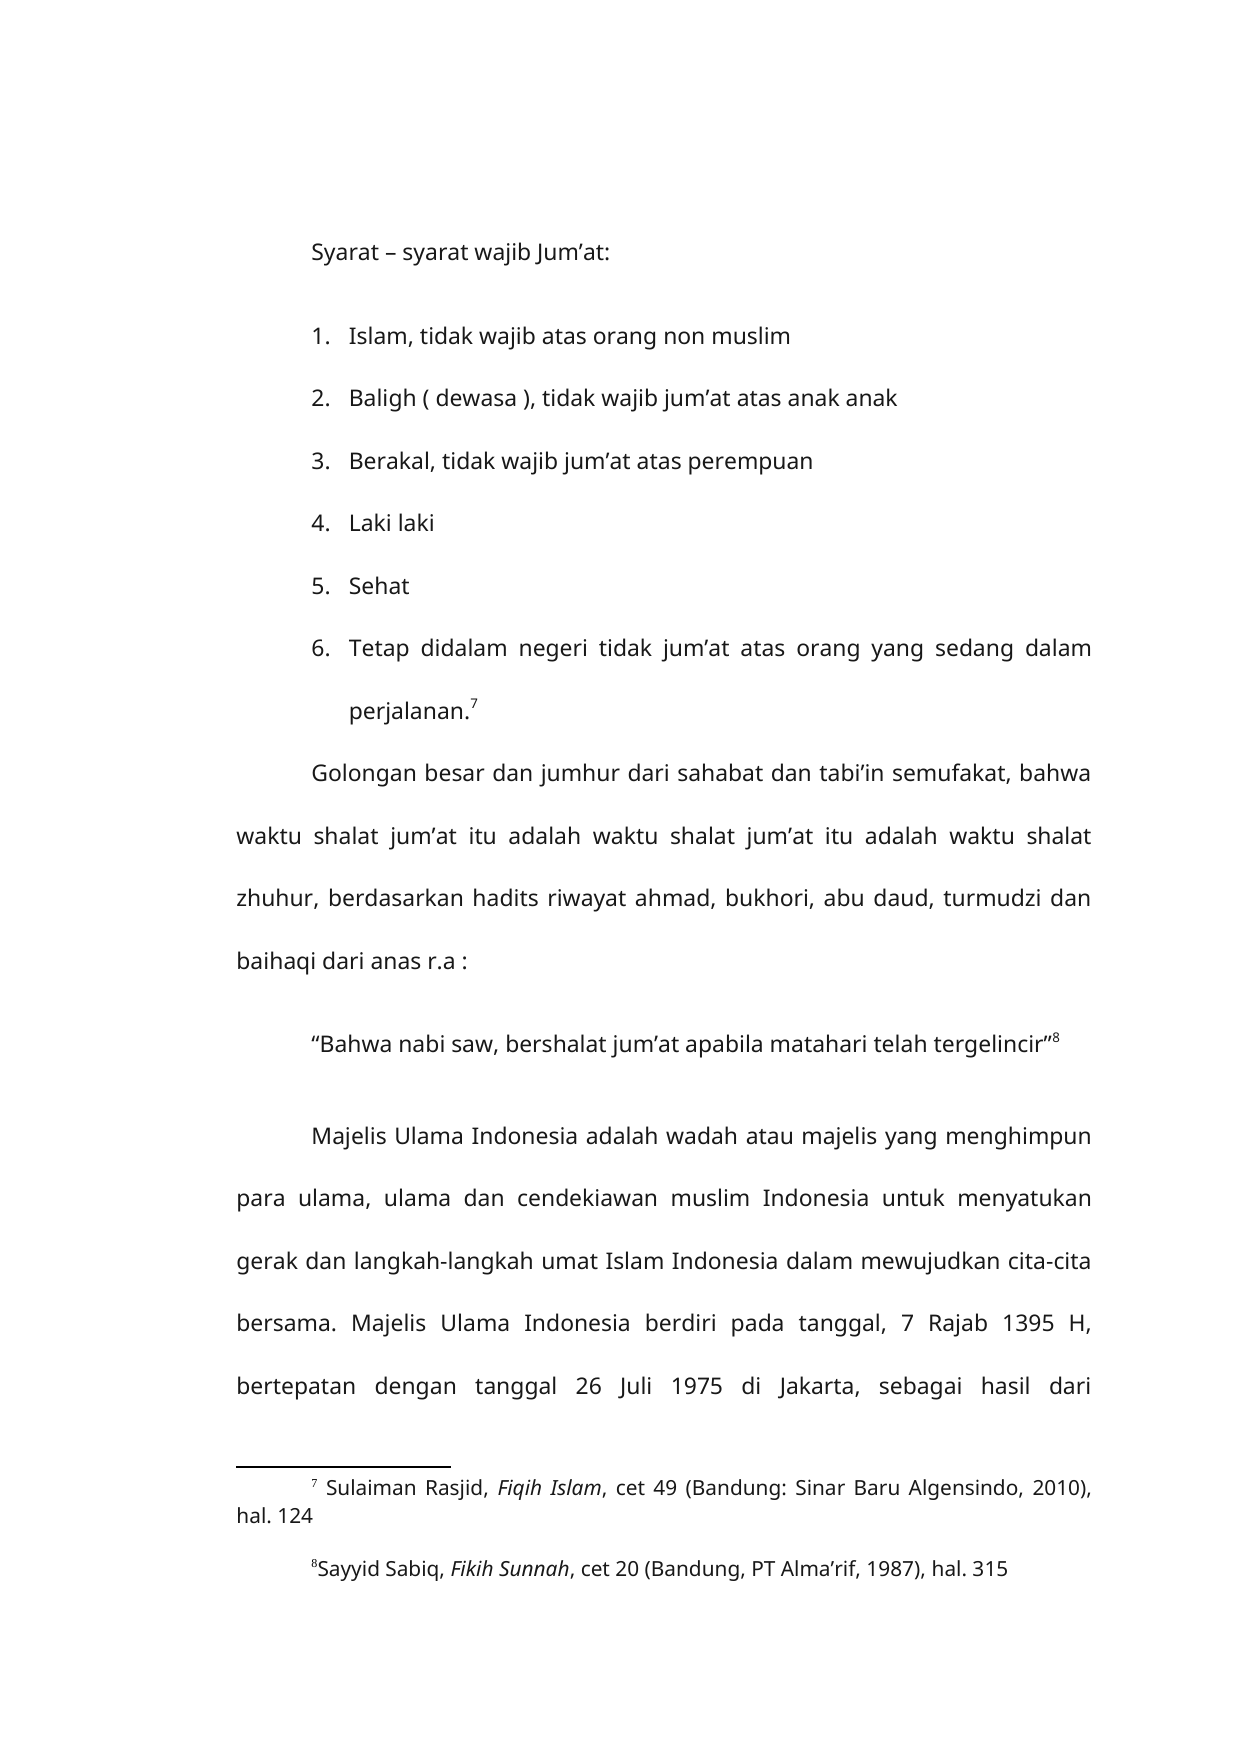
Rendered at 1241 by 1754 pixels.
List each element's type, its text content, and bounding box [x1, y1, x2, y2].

list Baligh ( dewasa ), tidak wajib jum’at atas anak anak [311, 382, 1092, 413]
text Golongan besar dan jumhur dari sahabat dan tabi’in semufakat, bahwa waktu shalat jum’at itu adalah waktu shalat jum’at itu adalah waktu shalat zhuhur, berdasarkan hadits riwayat ahmad, bukhori, abu daud, turmudzi dan baihaqi dari anas r.a : [236, 757, 1092, 976]
list Tetap didalam negeri tidak jum’at atas orang yang sedang dalam perjalanan. [311, 632, 1092, 726]
list Islam, tidak wajib atas orang non muslim [311, 319, 1092, 351]
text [236, 1119, 1092, 1401]
text “Bahwa nabi saw, bershalat jum’at apabila matahari telah tergelincir” [236, 1028, 1092, 1059]
list Laki laki [311, 507, 1092, 538]
list Berakal, tidak wajib jum’at atas perempuan [311, 444, 1092, 476]
list Sehat [311, 569, 1092, 601]
text Syarat – syarat wajib Jum’at: [236, 236, 1092, 267]
